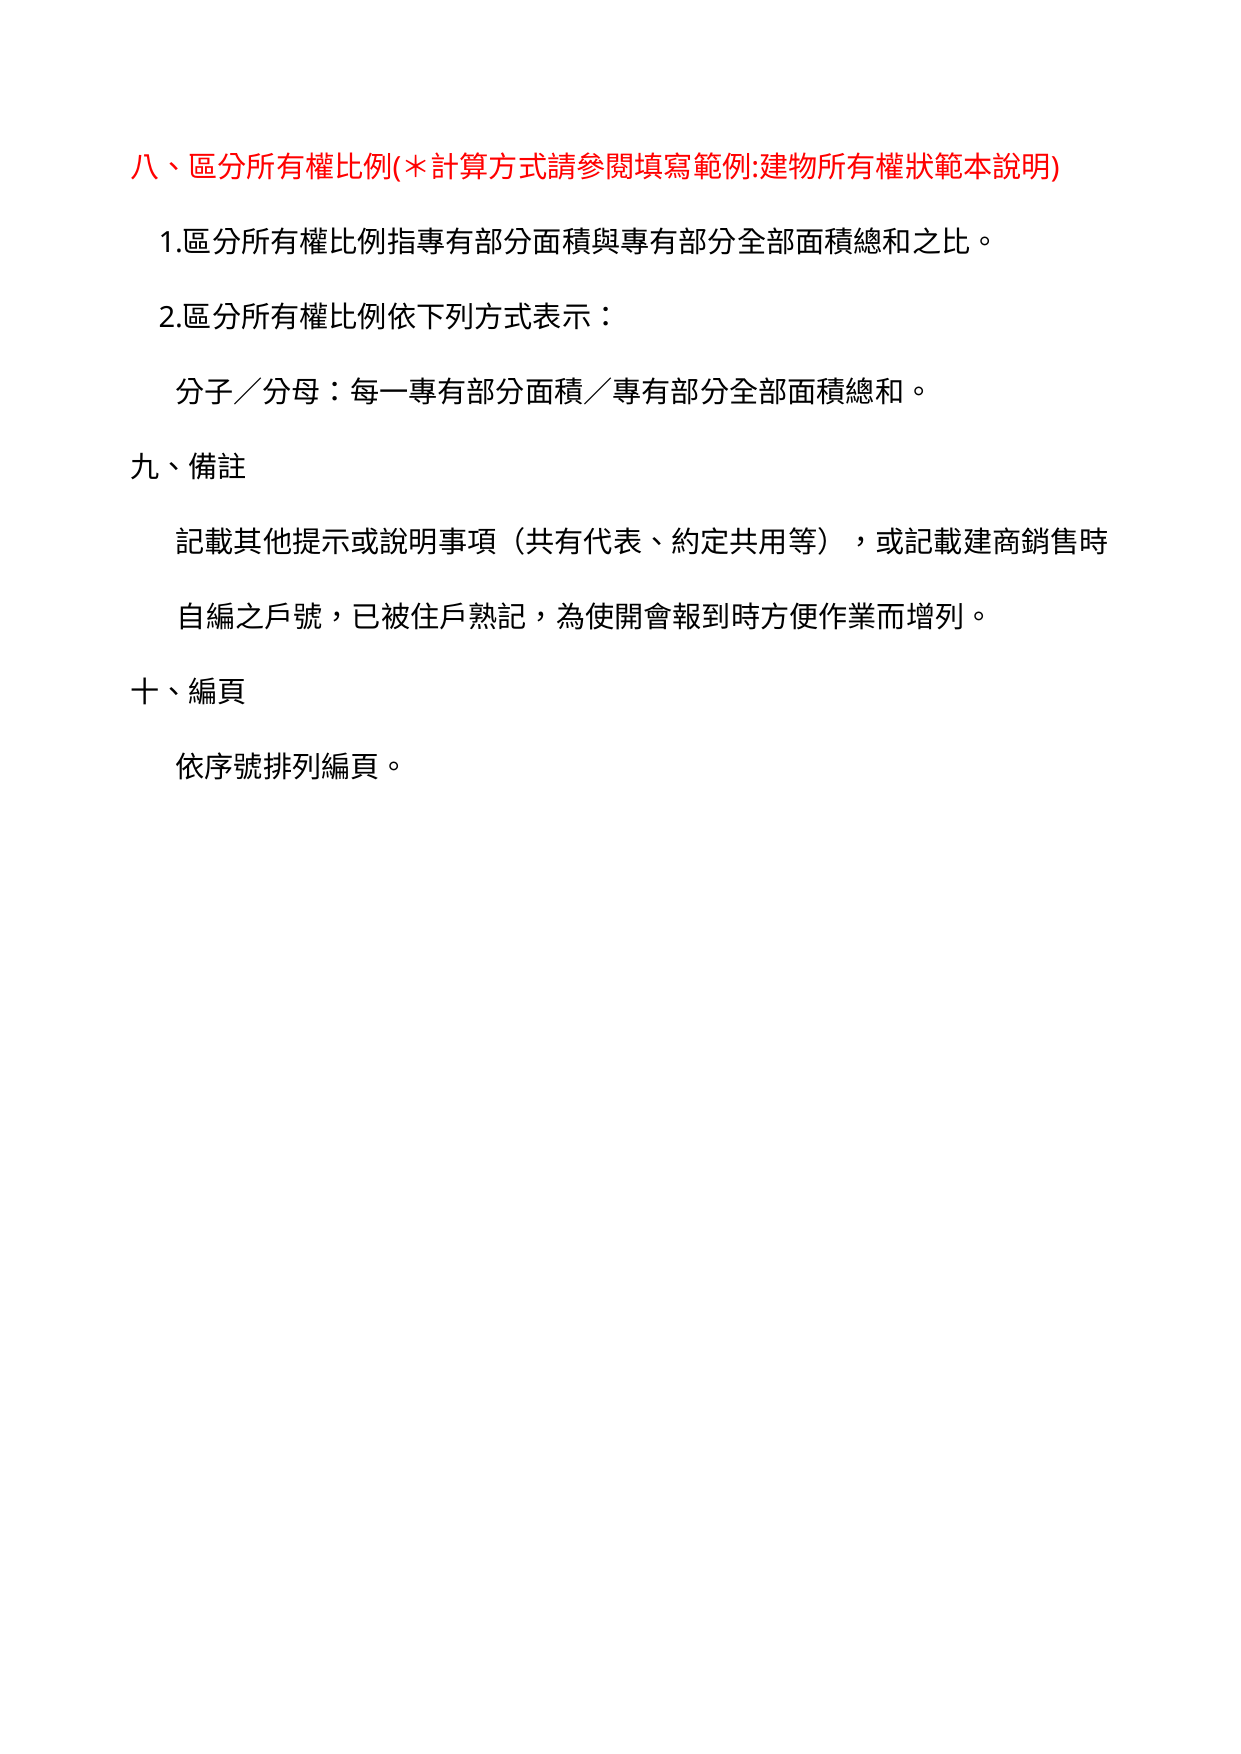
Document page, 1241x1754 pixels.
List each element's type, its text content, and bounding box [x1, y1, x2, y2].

text 依序號排列編頁。 [175, 727, 1110, 802]
text 十、編頁 [130, 652, 1110, 727]
text 1.區分所有權比例指專有部分面積與專有部分全部面積總和之比。 [158, 202, 1110, 277]
text 分子／分母：每一專有部分面積／專有部分全部面積總和。 [175, 352, 1110, 427]
text 九、備註 [130, 427, 1110, 502]
text 八、區分所有權比例(＊計算方式請參閱填寫範例:建物所有權狀範本說明) [130, 127, 1110, 202]
text 記載其他提示或說明事項（共有代表、約定共用等），或記載建商銷售時自編之戶號，已被住戶熟記，為使開會報到時方便作業而增列。 [175, 502, 1110, 652]
text 2.區分所有權比例依下列方式表示： [158, 277, 1110, 352]
